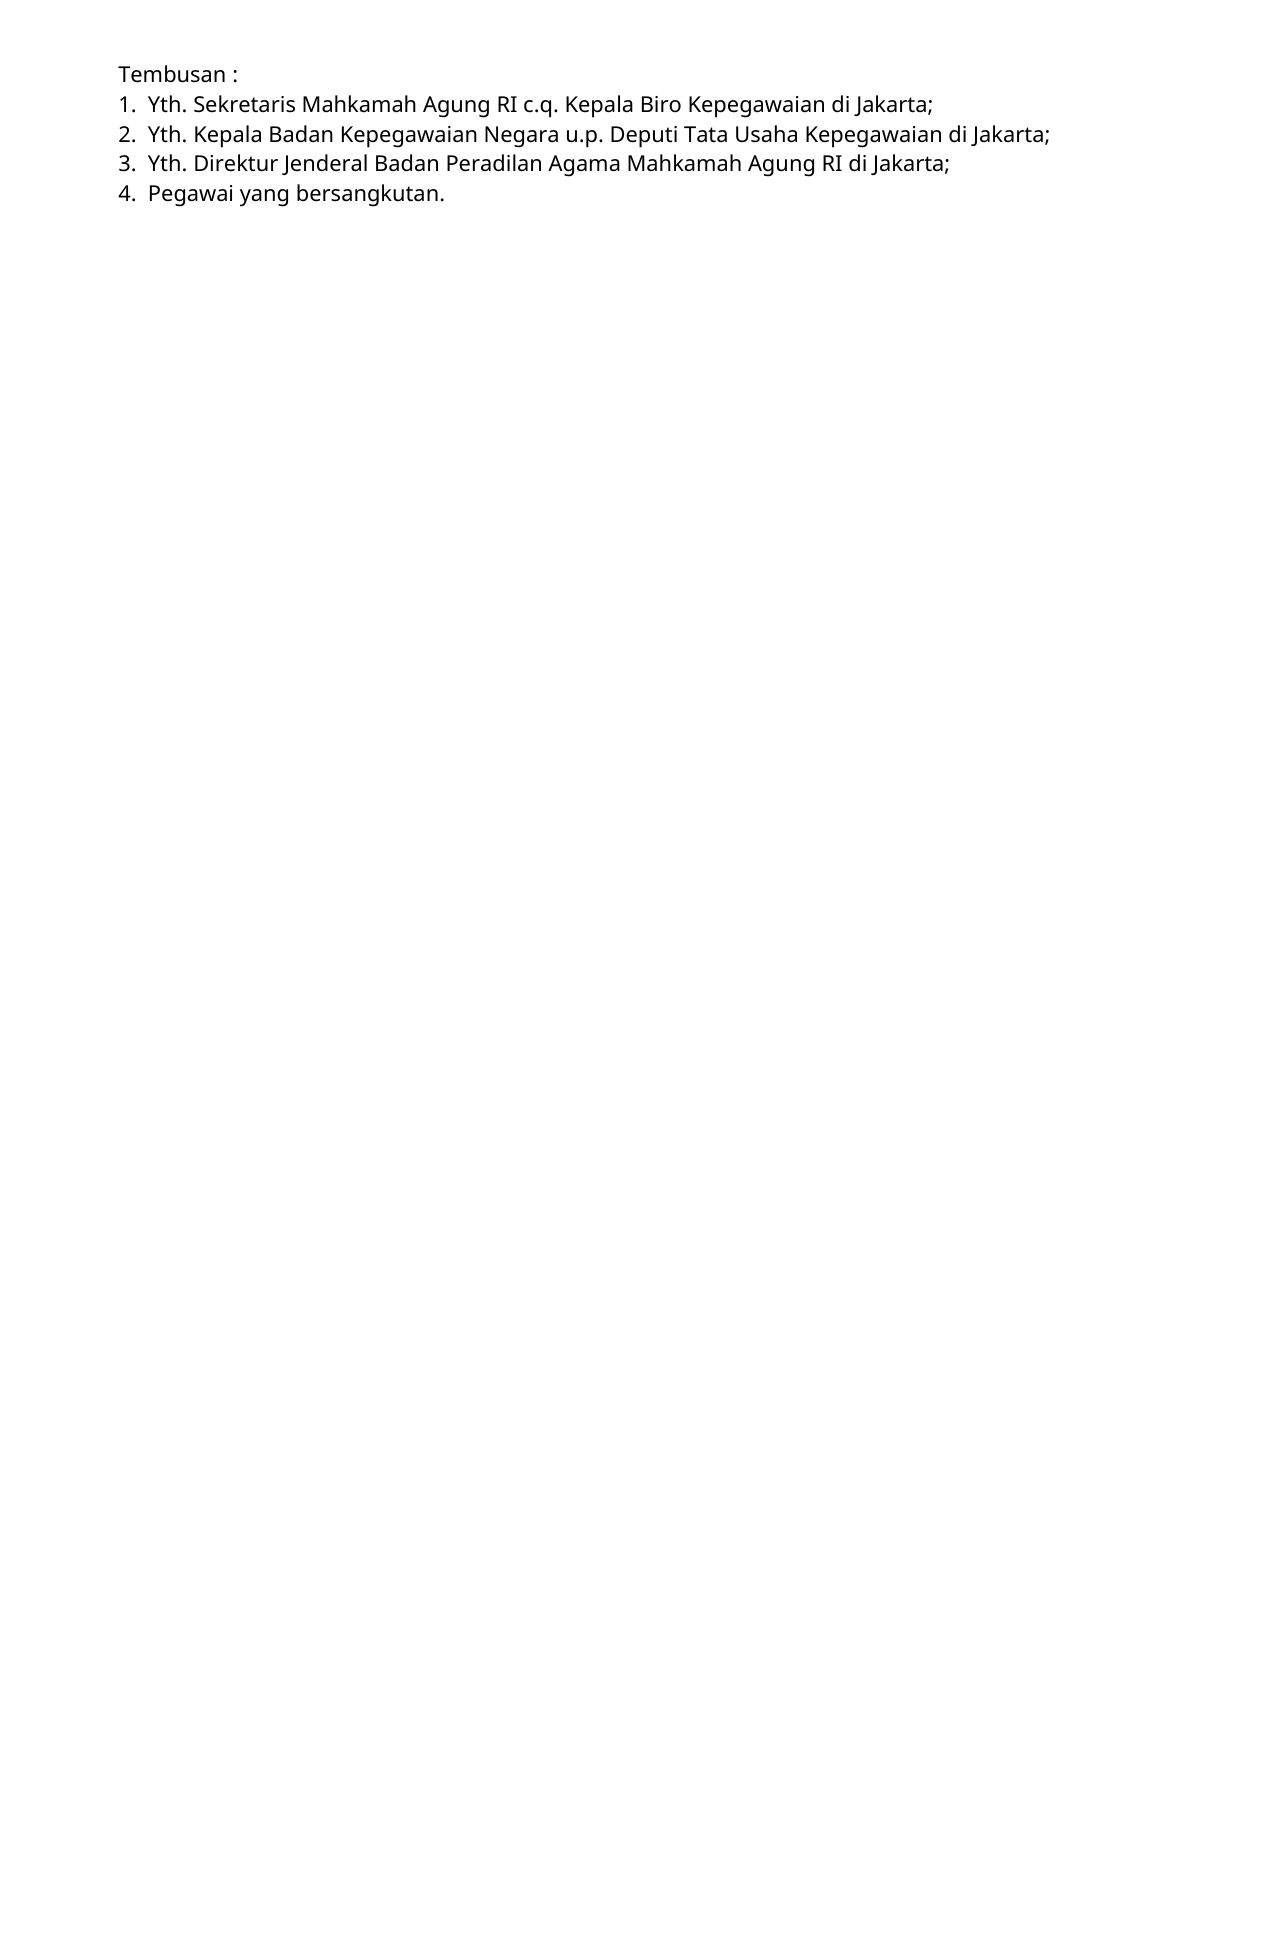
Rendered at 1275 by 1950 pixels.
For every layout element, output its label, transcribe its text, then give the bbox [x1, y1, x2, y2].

list Yth. Direktur Jenderal Badan Peradilan Agama Mahkamah Agung RI di Jakarta; [118, 148, 1157, 178]
list Pegawai yang bersangkutan. [118, 178, 1157, 208]
list Yth. Sekretaris Mahkamah Agung RI c.q. Kepala Biro Kepegawaian di Jakarta; [118, 89, 1157, 119]
text Tembusan : [118, 59, 1157, 89]
list Yth. Kepala Badan Kepegawaian Negara u.p. Deputi Tata Usaha Kepegawaian di Jakarta; [118, 119, 1157, 148]
